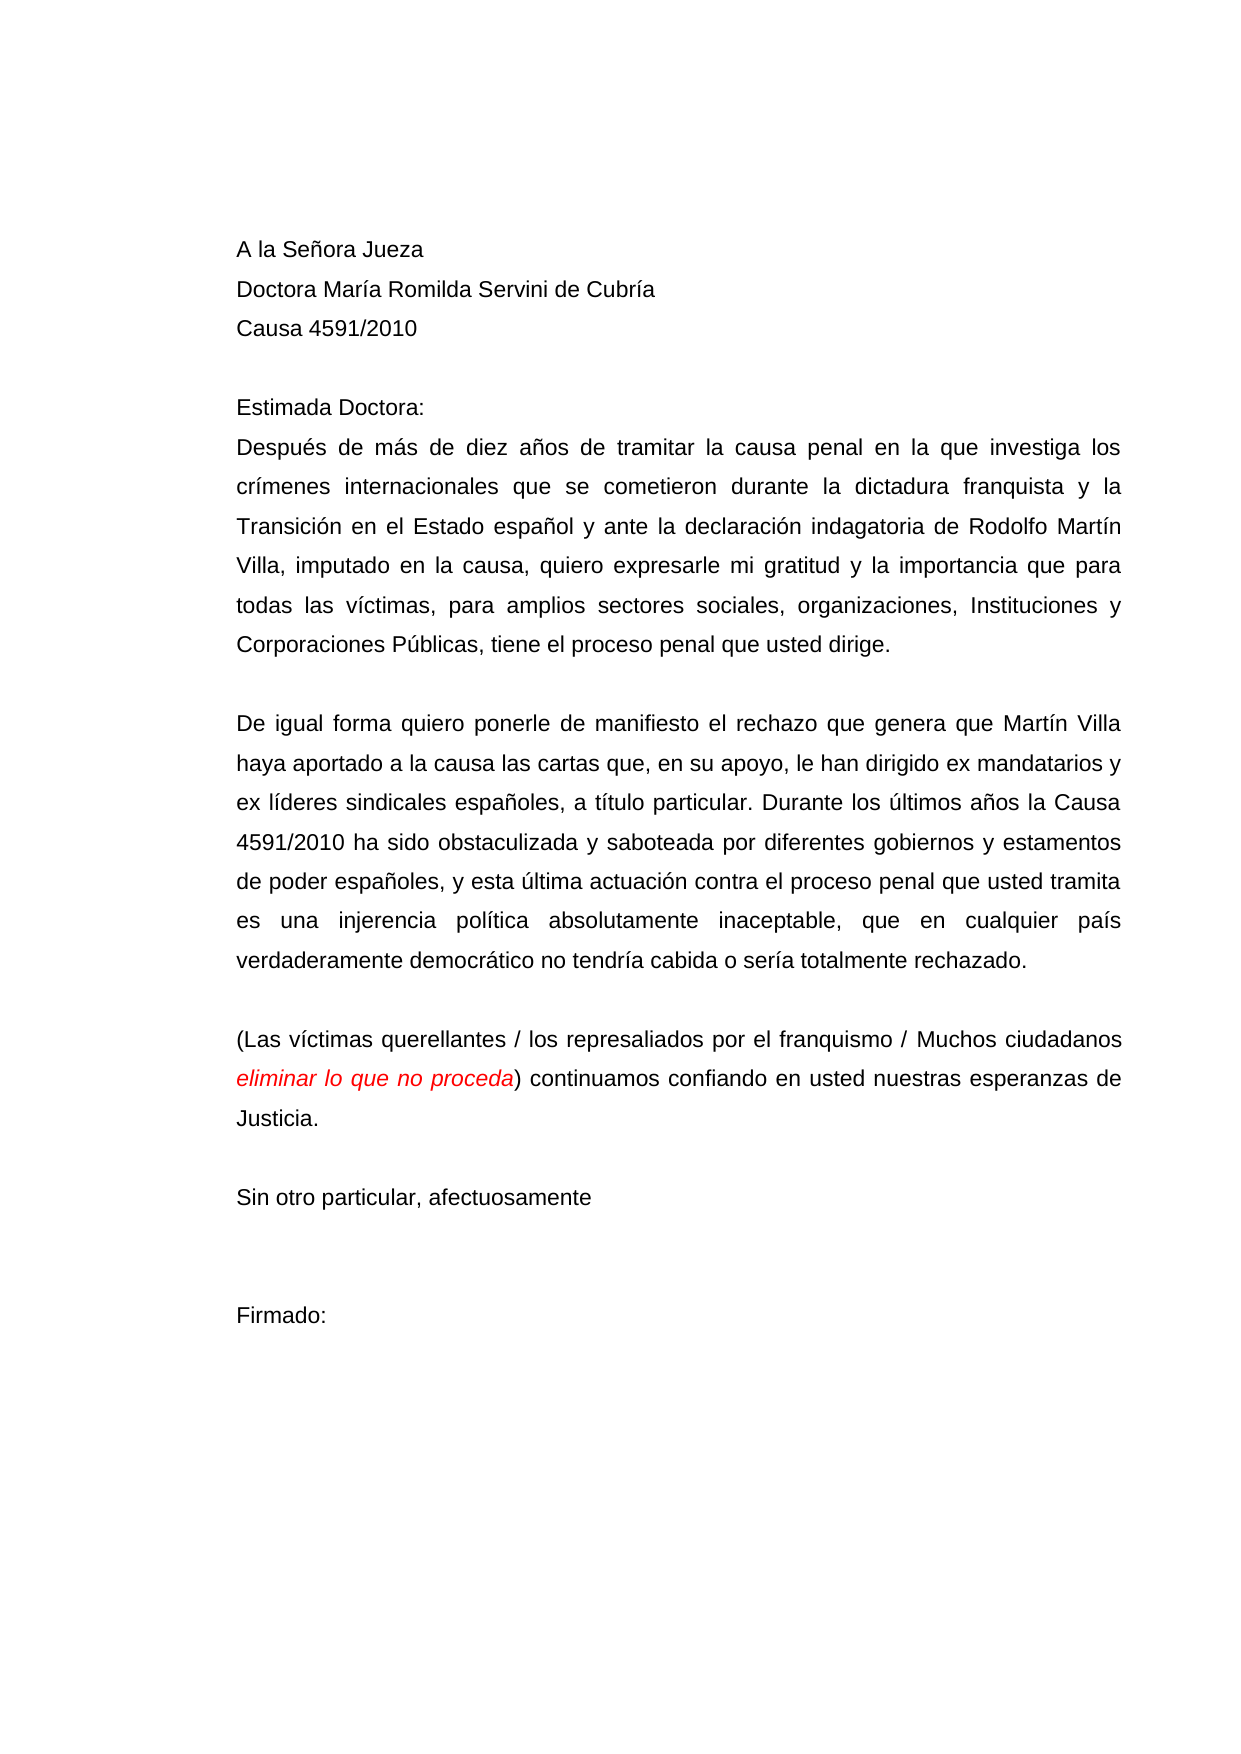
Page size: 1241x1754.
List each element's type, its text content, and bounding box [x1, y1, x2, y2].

text Después de más de diez años de tramitar la causa penal en la que investiga los crímenes internacionales que se cometieron durante la dictadura franquista y la Transición en el Estado español y ante la declaración indagatoria de Rodolfo Martín Villa, imputado en la causa, quiero expresarle mi gratitud y la importancia que para todas las víctimas, para amplios sectores sociales, organizaciones, Instituciones y Corporaciones Públicas, tiene el proceso penal que usted dirige. [236, 434, 1122, 657]
text A la Señora Jueza [236, 236, 1122, 263]
text Doctora María Romilda Servini de Cubría [236, 276, 1122, 302]
text De igual forma quiero ponerle de manifiesto el rechazo que genera que Martín Villa haya aportado a la causa las cartas que, en su apoyo, le han dirigido ex mandatarios y ex líderes sindicales españoles, a título particular. Durante los últimos años la Causa 4591/2010 ha sido obstaculizada y saboteada por diferentes gobiernos y estamentos de poder españoles, y esta última actuación contra el proceso penal que usted tramita es una injerencia política absolutamente inaceptable, que en cualquier país verdaderamente democrático no tendría cabida o sería totalmente rechazado. [236, 710, 1122, 973]
text (Las víctimas querellantes / los represaliados por el franquismo / Muchos ciudadanos eliminar lo que no proceda) continuamos confiando en usted nuestras esperanzas de Justicia. [236, 1026, 1122, 1131]
text Causa 4591/2010 [236, 315, 1122, 342]
text Firmado: [236, 1302, 1122, 1328]
text Sin otro particular, afectuosamente [236, 1184, 1122, 1210]
text Estimada Doctora: [236, 394, 1122, 421]
